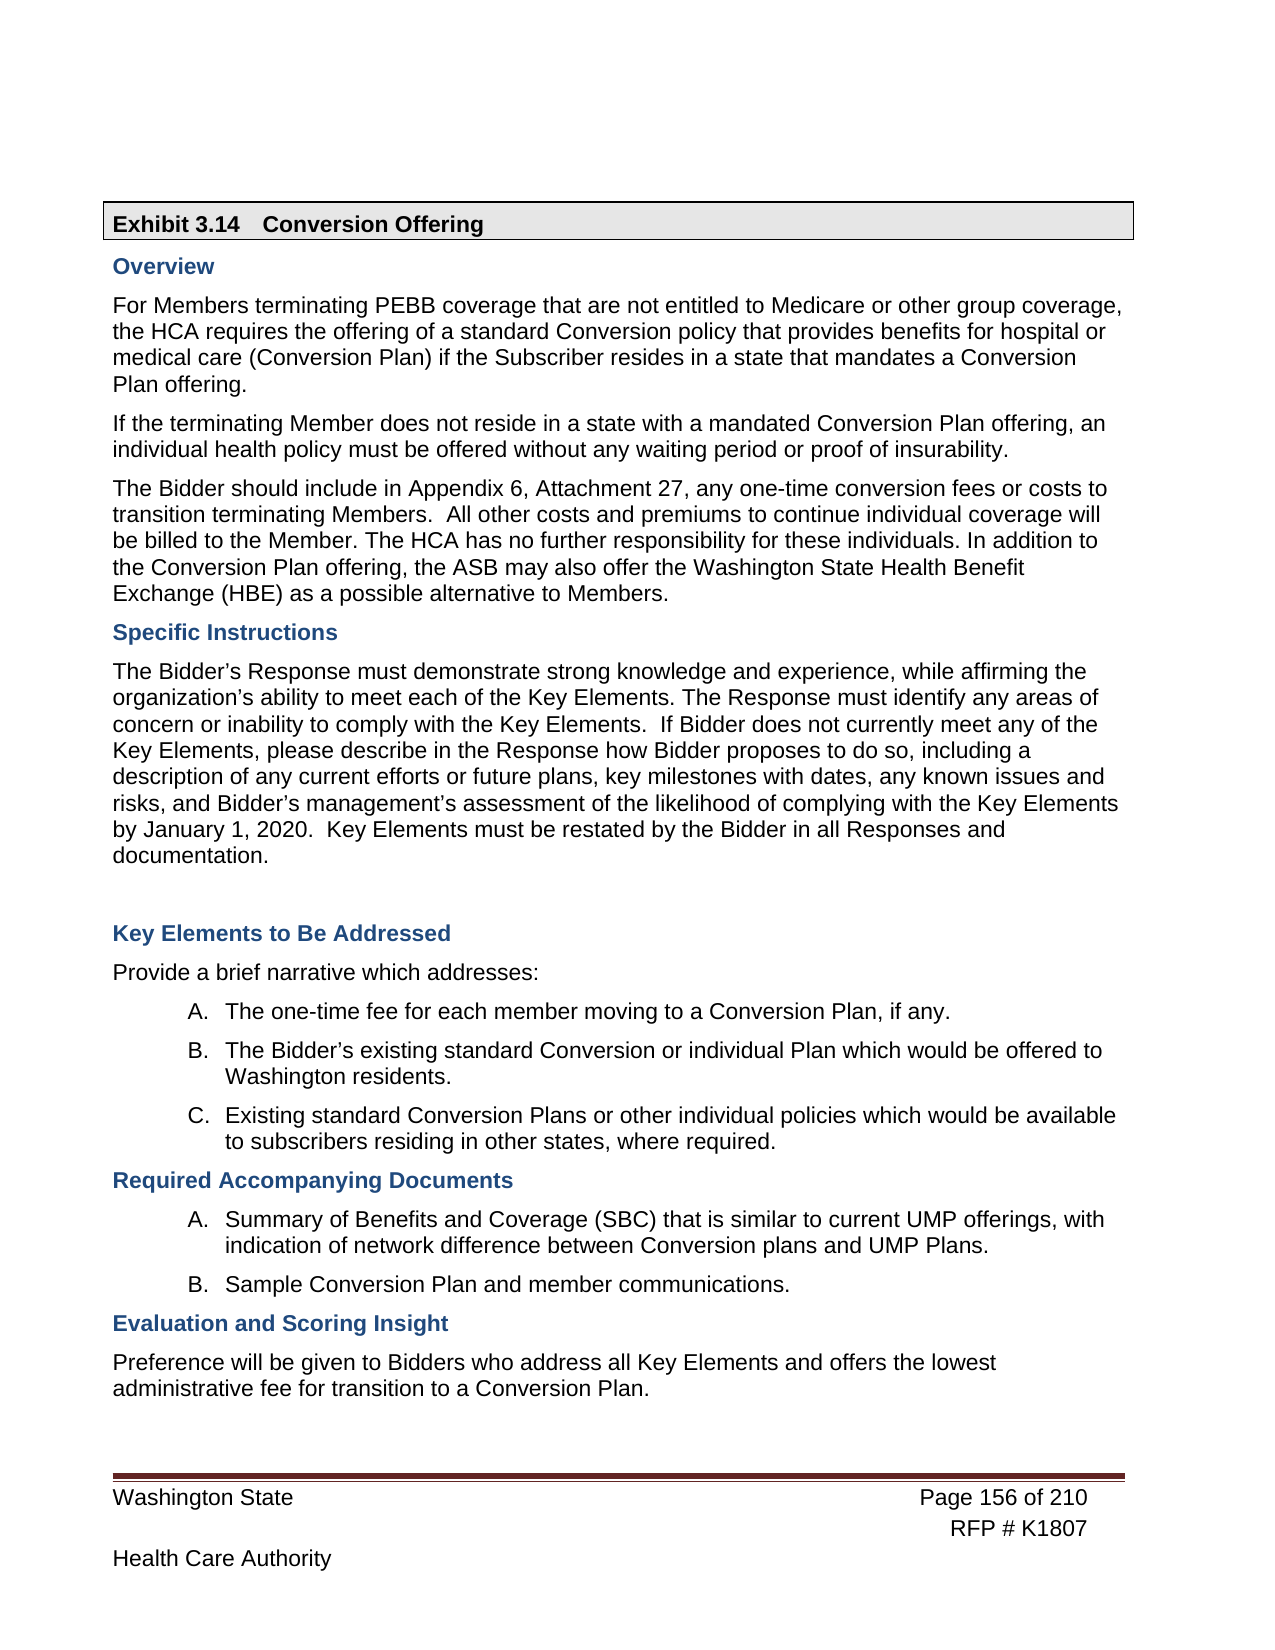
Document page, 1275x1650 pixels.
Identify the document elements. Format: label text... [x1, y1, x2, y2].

list The Bidder’s existing standard Conversion or individual Plan which would be offered to Washington residents. [187, 1037, 1125, 1089]
list Sample Conversion Plan and member communications. [187, 1271, 1125, 1297]
text For Members terminating PEBB coverage that are not entitled to Medicare or other group coverage, the HCA requires the offering of a standard Conversion policy that provides benefits for hospital or medical care (Conversion Plan) if the Subscriber resides in a state that mandates a Conversion Plan offering. [112, 292, 1125, 397]
text The Bidder’s Response must demonstrate strong knowledge and experience, while affirming the organization’s ability to meet each of the Key Elements. The Response must identify any areas of concern or inability to comply with the Key Elements. If Bidder does not currently meet any of the Key Elements, please describe in the Response how Bidder proposes to do so, including a description of any current efforts or future plans, key milestones with dates, any known issues and risks, and Bidder’s management’s assessment of the likelihood of complying with the Key Elements by January 1, 2020. Key Elements must be restated by the Bidder in all Responses and documentation. [112, 658, 1125, 869]
text If the terminating Member does not reside in a state with a mandated Conversion Plan offering, an individual health policy must be offered without any waiting period or proof of insurability. [112, 409, 1125, 462]
subtitle Key Elements to Be Addressed [112, 920, 1125, 946]
list The one-time fee for each member moving to a Conversion Plan, if any. [187, 998, 1125, 1024]
text Preference will be given to Bidders who address all Key Elements and offers the lowest administrative fee for transition to a Conversion Plan. [112, 1349, 1125, 1401]
subtitle Overview [112, 253, 1125, 279]
list Existing standard Conversion Plans or other individual policies which would be available to subscribers residing in other states, where required. [187, 1102, 1125, 1154]
list Summary of Benefits and Coverage (SBC) that is similar to current UMP offerings, with indication of network difference between Conversion plans and UMP Plans. [187, 1206, 1125, 1258]
text The Bidder should include in Appendix 6, Attachment 27, any one-time conversion fees or costs to transition terminating Members. All other costs and premiums to continue individual coverage will be billed to the Member. The HCA has no further responsibility for these individuals. In addition to the Conversion Plan offering, the ASB may also offer the Washington State Health Benefit Exchange (HBE) as a possible alternative to Members. [112, 475, 1125, 606]
subtitle Required Accompanying Documents [112, 1167, 1125, 1193]
subtitle Evaluation and Scoring Insight [112, 1310, 1125, 1336]
text Provide a brief narrative which addresses: [112, 959, 1125, 985]
subtitle Exhibit 3.14 Conversion Offering [104, 203, 1133, 239]
subtitle Specific Instructions [112, 619, 1125, 645]
